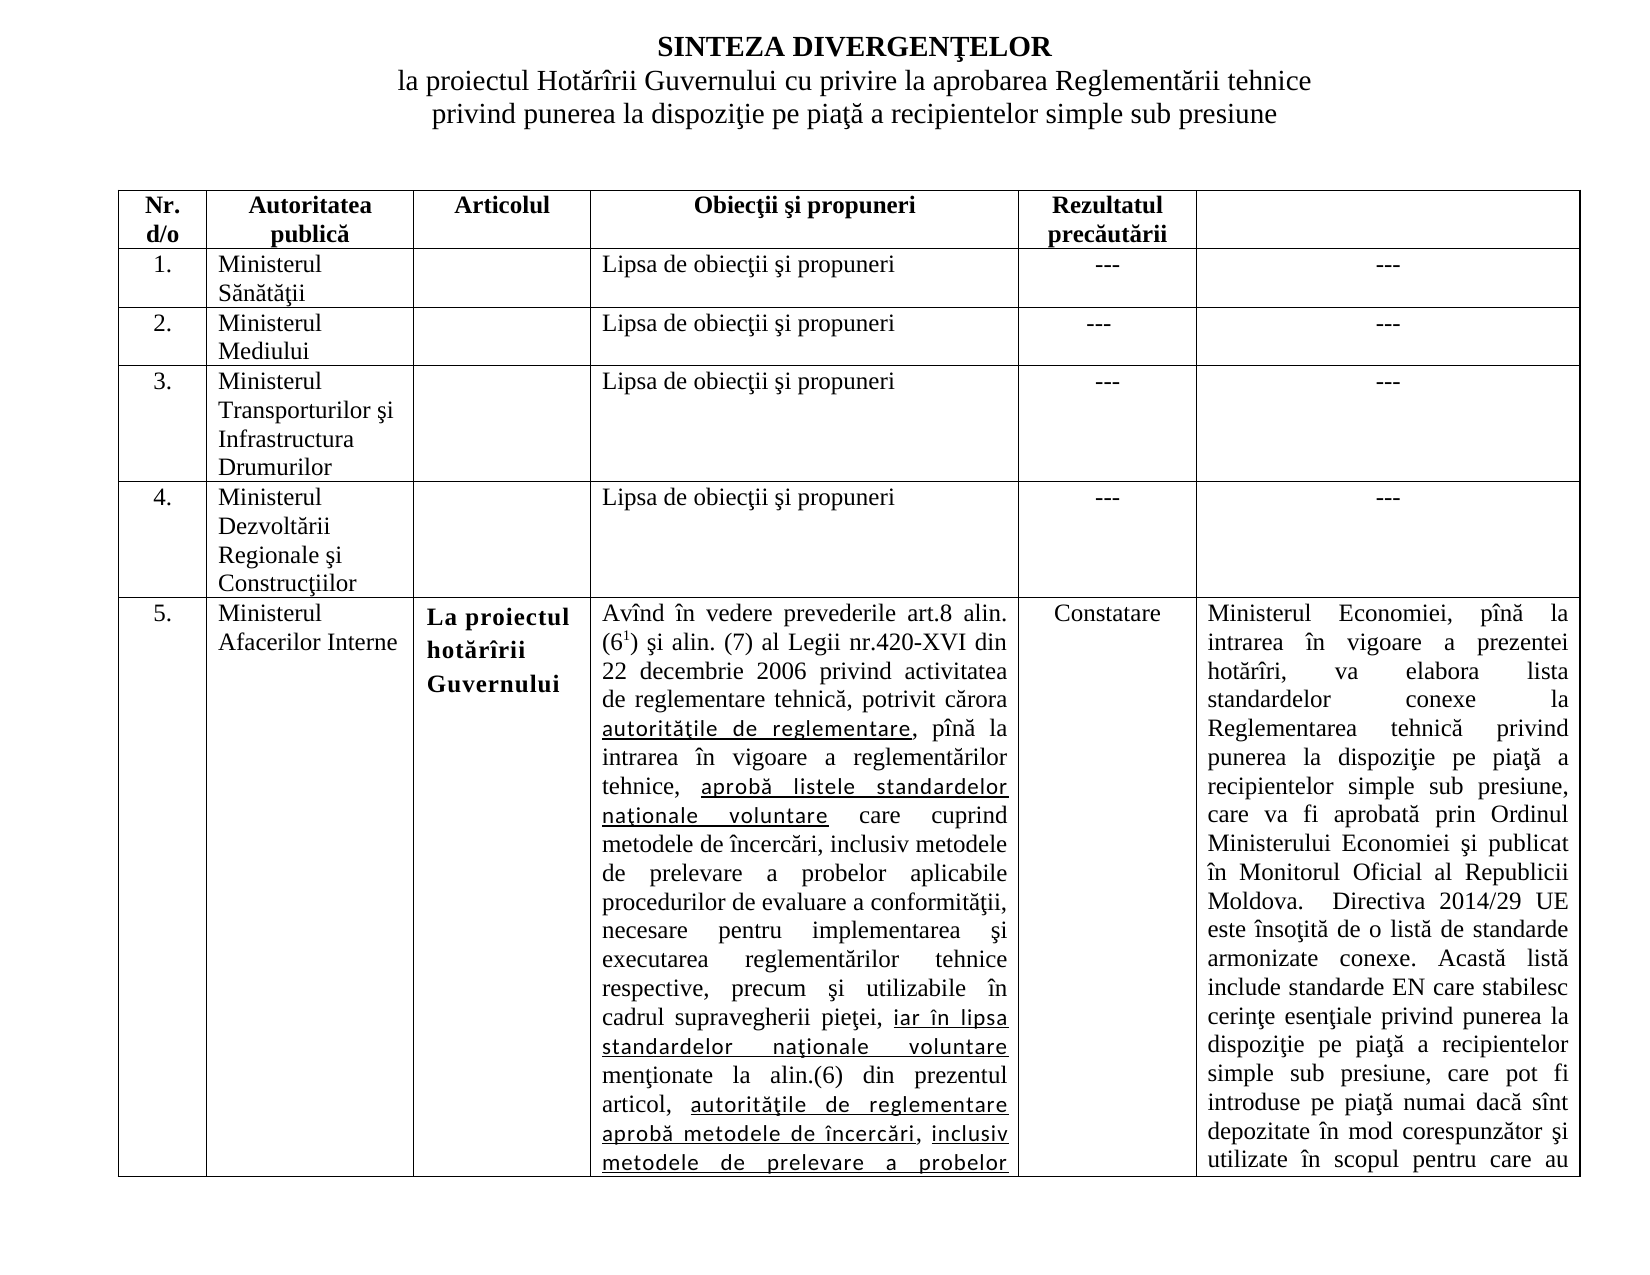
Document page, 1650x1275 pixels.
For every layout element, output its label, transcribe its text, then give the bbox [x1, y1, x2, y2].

table_cell Lipsa de obiecţii şi propuneri [591, 249, 1018, 307]
table_cell Constatare [1019, 598, 1196, 1176]
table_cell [207, 598, 413, 1176]
table_cell --- [1197, 482, 1579, 597]
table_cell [591, 598, 1018, 1176]
table_cell --- [1197, 308, 1579, 365]
table_header Obiecţii şi propuneri [591, 191, 1018, 248]
table_cell 2. [119, 308, 206, 365]
table_cell Lipsa de obiecţii şi propuneri [591, 482, 1018, 597]
table_cell 4. [119, 482, 206, 597]
table_header [1197, 191, 1579, 248]
text SINTEZA DIVERGENŢELOR [118, 29, 1591, 63]
table_cell --- [1197, 366, 1579, 481]
table_cell Ministerul Sănătăţii [207, 249, 413, 307]
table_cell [1197, 598, 1579, 1176]
table_cell Ministerul Transporturilor şi Infrastructura Drumurilor [207, 366, 413, 481]
table_cell --- [1019, 366, 1196, 481]
table_cell --- [1197, 249, 1579, 307]
table_cell [414, 249, 590, 307]
table_cell 1. [119, 249, 206, 307]
table_cell Lipsa de obiecţii şi propuneri [591, 308, 1018, 365]
table_cell 3. [119, 366, 206, 481]
text privind punerea la dispoziţie pe piaţă a recipientelor simple sub presiune [118, 97, 1591, 130]
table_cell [414, 598, 590, 1176]
table_header Autoritatea publică [207, 191, 413, 248]
table_cell Lipsa de obiecţii şi propuneri [591, 366, 1018, 481]
table_header Rezultatul precăutării [1019, 191, 1196, 248]
table_cell Ministerul Dezvoltării Regionale şi Construcţiilor [207, 482, 413, 597]
table_cell 5. [119, 598, 206, 1176]
table_cell [414, 308, 590, 365]
table_cell Ministerul Mediului [207, 308, 413, 365]
table_cell --- [1019, 482, 1196, 597]
table_cell [414, 482, 590, 597]
table_cell [414, 366, 590, 481]
table_header Articolul [414, 191, 590, 248]
table_header Nr. d/o [119, 191, 206, 248]
text la proiectul Hotărîrii Guvernului cu privire la aprobarea Reglementării tehnice [118, 63, 1591, 97]
table_cell --- [1019, 308, 1196, 365]
table_cell --- [1019, 249, 1196, 307]
